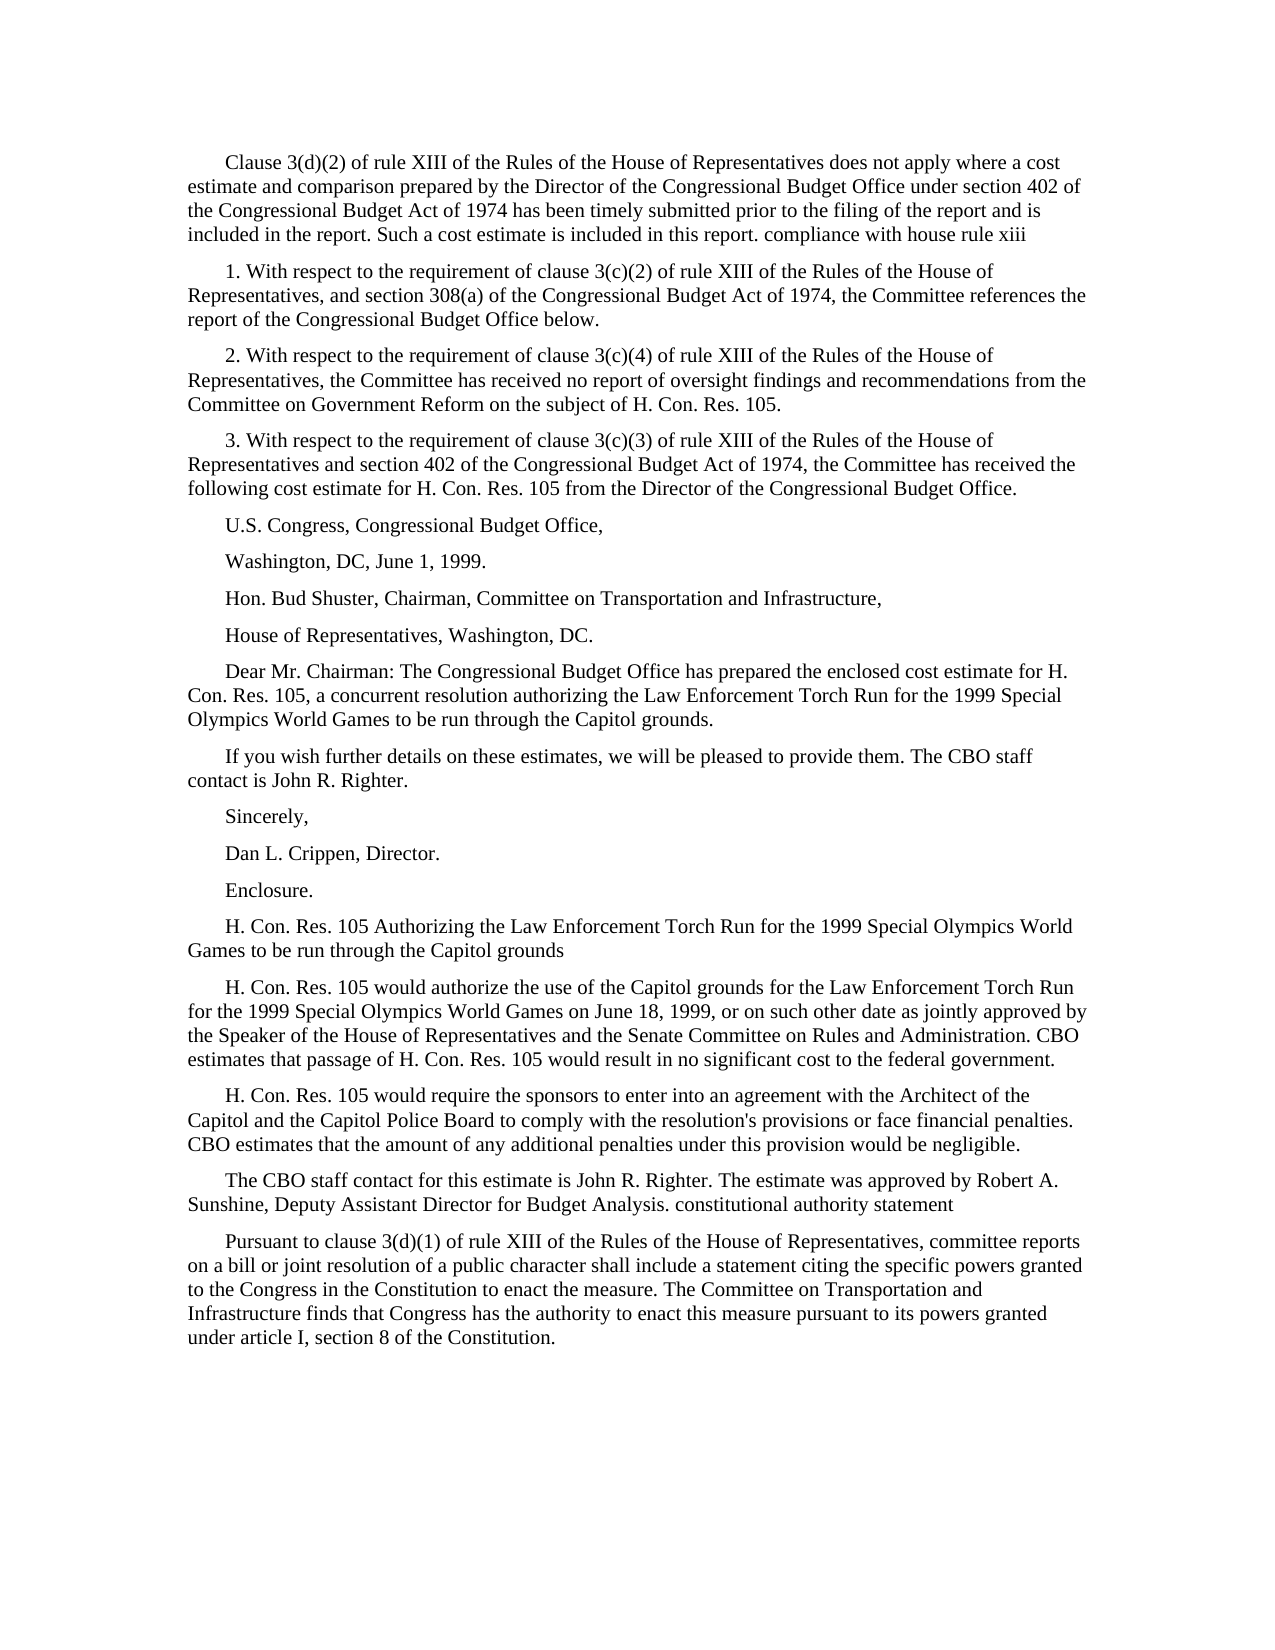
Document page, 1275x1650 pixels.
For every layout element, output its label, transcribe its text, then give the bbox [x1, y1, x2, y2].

text Sincerely, [187, 804, 1087, 828]
text Dan L. Crippen, Director. [187, 841, 1087, 865]
text If you wish further details on these estimates, we will be pleased to provide them. The CBO staff contact is John R. Righter. [187, 744, 1087, 792]
text H. Con. Res. 105 would require the sponsors to enter into an agreement with the Architect of the Capitol and the Capitol Police Board to comply with the resolution's provisions or face financial penalties. CBO estimates that the amount of any additional penalties under this provision would be negligible. [187, 1083, 1087, 1156]
text 1. With respect to the requirement of clause 3(c)(2) of rule XIII of the Rules of the House of Representatives, and section 308(a) of the Congressional Budget Act of 1974, the Committee references the report of the Congressional Budget Office below. [187, 259, 1087, 331]
text House of Representatives, Washington, DC. [187, 622, 1087, 647]
text 3. With respect to the requirement of clause 3(c)(3) of rule XIII of the Rules of the House of Representatives and section 402 of the Congressional Budget Act of 1974, the Committee has received the following cost estimate for H. Con. Res. 105 from the Director of the Congressional Budget Office. [187, 428, 1087, 500]
text H. Con. Res. 105 Authorizing the Law Enforcement Torch Run for the 1999 Special Olympics World Games to be run through the Capitol grounds [187, 914, 1087, 962]
text Hon. Bud Shuster, Chairman, Committee on Transportation and Infrastructure, [187, 586, 1087, 610]
text Dear Mr. Chairman: The Congressional Budget Office has prepared the enclosed cost estimate for H. Con. Res. 105, a concurrent resolution authorizing the Law Enforcement Torch Run for the 1999 Special Olympics World Games to be run through the Capitol grounds. [187, 659, 1087, 731]
text Clause 3(d)(2) of rule XIII of the Rules of the House of Representatives does not apply where a cost estimate and comparison prepared by the Director of the Congressional Budget Office under section 402 of the Congressional Budget Act of 1974 has been timely submitted prior to the filing of the report and is included in the report. Such a cost estimate is included in this report. compliance with house rule xiii [187, 150, 1087, 246]
text 2. With respect to the requirement of clause 3(c)(4) of rule XIII of the Rules of the House of Representatives, the Committee has received no report of oversight findings and recommendations from the Committee on Government Reform on the subject of H. Con. Res. 105. [187, 343, 1087, 416]
text Washington, DC, June 1, 1999. [187, 549, 1087, 573]
text The CBO staff contact for this estimate is John R. Righter. The estimate was approved by Robert A. Sunshine, Deputy Assistant Director for Budget Analysis. constitutional authority statement [187, 1168, 1087, 1216]
text U.S. Congress, Congressional Budget Office, [187, 513, 1087, 537]
text H. Con. Res. 105 would authorize the use of the Capitol grounds for the Law Enforcement Torch Run for the 1999 Special Olympics World Games on June 18, 1999, or on such other date as jointly approved by the Speaker of the House of Representatives and the Senate Committee on Rules and Administration. CBO estimates that passage of H. Con. Res. 105 would result in no significant cost to the federal government. [187, 975, 1087, 1071]
text Pursuant to clause 3(d)(1) of rule XIII of the Rules of the House of Representatives, committee reports on a bill or joint resolution of a public character shall include a statement citing the specific powers granted to the Congress in the Constitution to enact the measure. The Committee on Transportation and Infrastructure finds that Congress has the authority to enact this measure pursuant to its powers granted under article I, section 8 of the Constitution. [187, 1229, 1087, 1349]
text Enclosure. [187, 877, 1087, 902]
